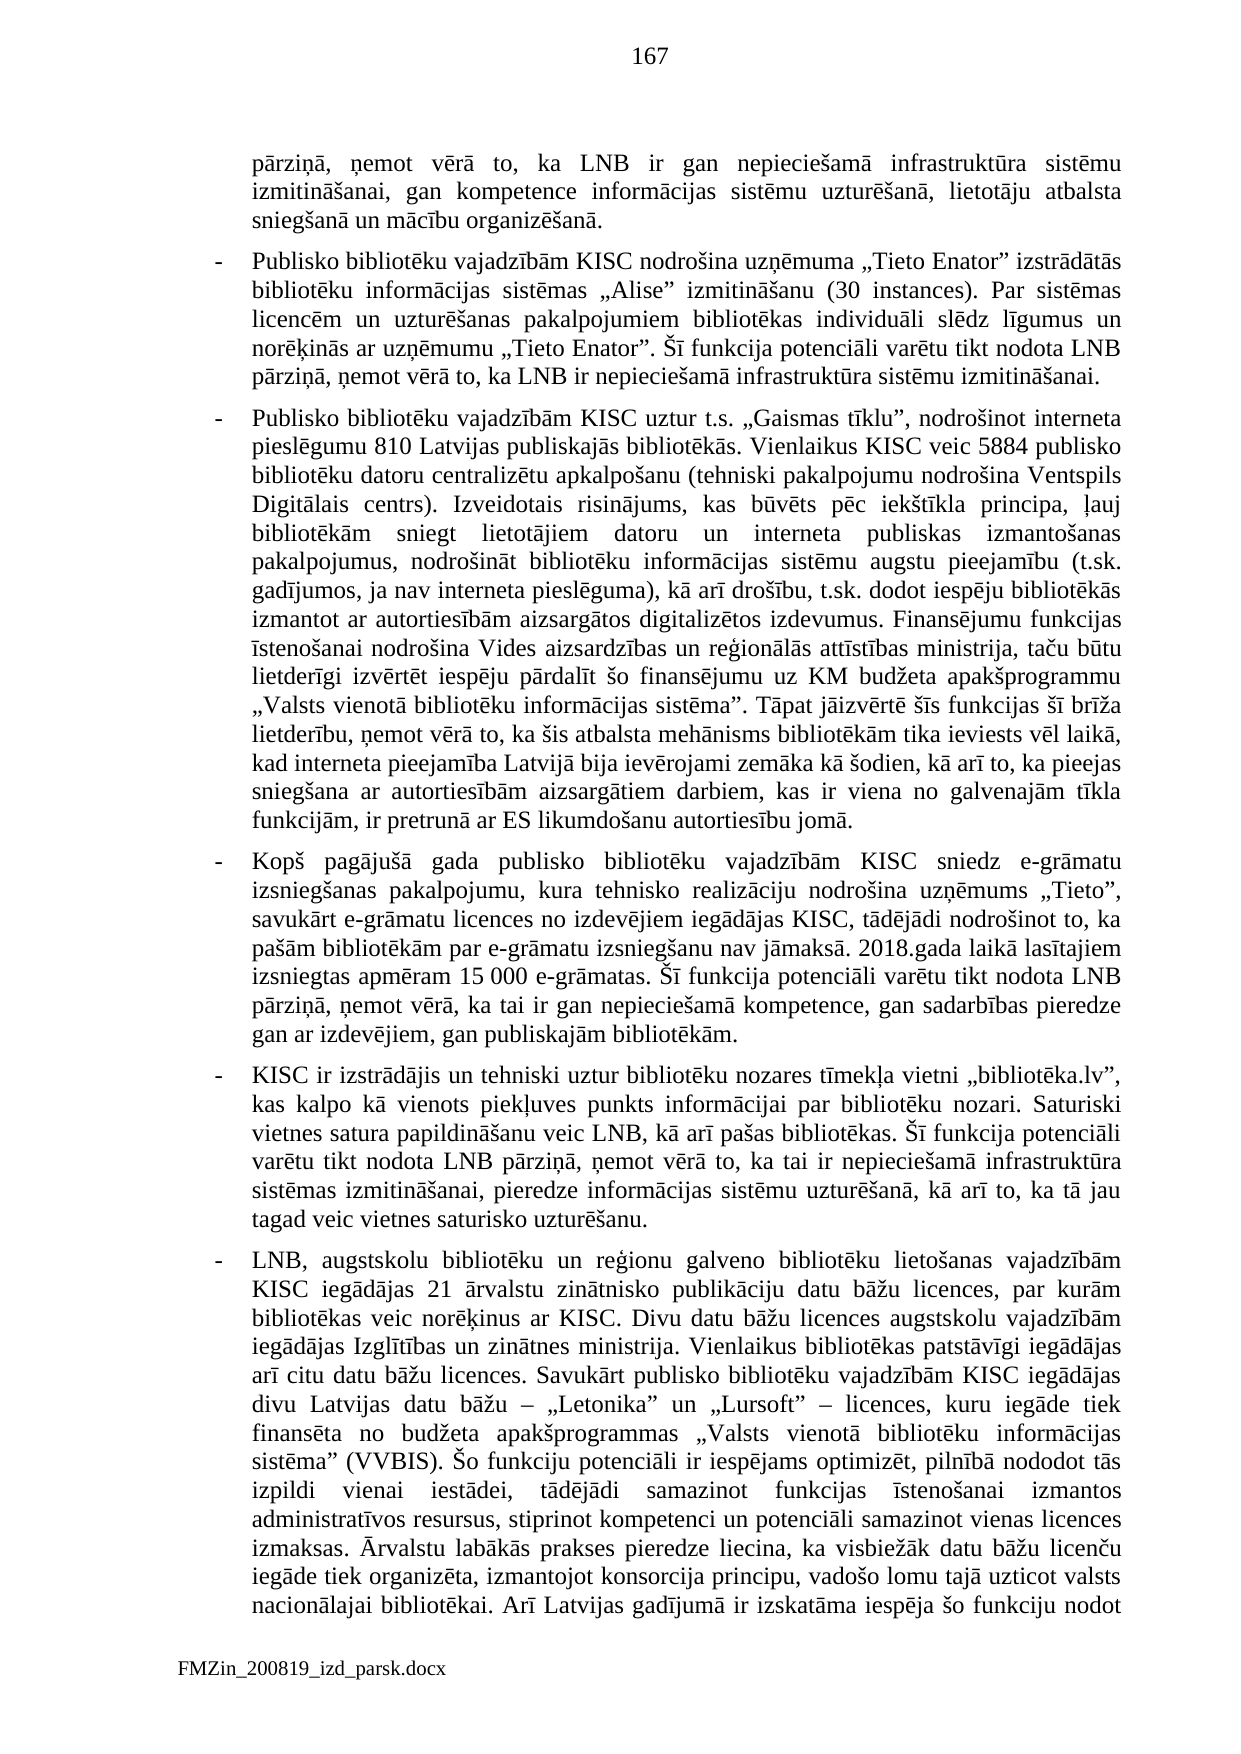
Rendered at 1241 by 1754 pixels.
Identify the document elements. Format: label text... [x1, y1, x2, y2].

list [214, 148, 1122, 234]
list Publisko bibliotēku vajadzībām KISC nodrošina uzņēmuma „Tieto Enator” izstrādātās bibliotēku informācijas sistēmas „Alise” izmitināšanu (30 instances). Par sistēmas licencēm un uzturēšanas pakalpojumiem bibliotēkas individuāli slēdz līgumus un norēķinās ar uzņēmumu „Tieto Enator”. Šī funkcija potenciāli varētu tikt nodota LNB pārziņā, ņemot vērā to, ka LNB ir nepieciešamā infrastruktūra sistēmu izmitināšanai. [214, 246, 1122, 390]
list KISC ir izstrādājis un tehniski uztur bibliotēku nozares tīmekļa vietni „bibliotēka.lv”, kas kalpo kā vienots piekļuves punkts informācijai par bibliotēku nozari. Saturiski vietnes satura papildināšanu veic LNB, kā arī pašas bibliotēkas. Šī funkcija potenciāli varētu tikt nodota LNB pārziņā, ņemot vērā to, ka tai ir nepieciešamā infrastruktūra sistēmas izmitināšanai, pieredze informācijas sistēmu uzturēšanā, kā arī to, ka tā jau tagad veic vietnes saturisko uzturēšanu. [214, 1060, 1122, 1233]
list Kopš pagājušā gada publisko bibliotēku vajadzībām KISC sniedz e-grāmatu izsniegšanas pakalpojumu, kura tehnisko realizāciju nodrošina uzņēmums „Tieto”, savukārt e-grāmatu licences no izdevējiem iegādājas KISC, tādējādi nodrošinot to, ka pašām bibliotēkām par e-grāmatu izsniegšanu nav jāmaksā. 2018.gada laikā lasītajiem izsniegtas apmēram 15 000 e-grāmatas. Šī funkcija potenciāli varētu tikt nodota LNB pārziņā, ņemot vērā, ka tai ir gan nepieciešamā kompetence, gan sadarbības pieredze gan ar izdevējiem, gan publiskajām bibliotēkām. [214, 846, 1122, 1048]
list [214, 1245, 1122, 1619]
list Publisko bibliotēku vajadzībām KISC uztur t.s. „Gaismas tīklu”, nodrošinot interneta pieslēgumu 810 Latvijas publiskajās bibliotēkās. Vienlaikus KISC veic 5884 publisko bibliotēku datoru centralizētu apkalpošanu (tehniski pakalpojumu nodrošina Ventspils Digitālais centrs). Izveidotais risinājums, kas būvēts pēc iekštīkla principa, ļauj bibliotēkām sniegt lietotājiem datoru un interneta publiskas izmantošanas pakalpojumus, nodrošināt bibliotēku informācijas sistēmu augstu pieejamību (t.sk. gadījumos, ja nav interneta pieslēguma), kā arī drošību, t.sk. dodot iespēju bibliotēkās izmantot ar autortiesībām aizsargātos digitalizētos izdevumus. Finansējumu funkcijas īstenošanai nodrošina Vides aizsardzības un reģionālās attīstības ministrija, taču būtu lietderīgi izvērtēt iespēju pārdalīt šo finansējumu uz KM budžeta apakšprogrammu „Valsts vienotā bibliotēku informācijas sistēma”. Tāpat jāizvērtē šīs funkcijas šī brīža lietderību, ņemot vērā to, ka šis atbalsta mehānisms bibliotēkām tika ieviests vēl laikā, kad interneta pieejamība Latvijā bija ievērojami zemāka kā šodien, kā arī to, ka pieejas sniegšana ar autortiesībām aizsargātiem darbiem, kas ir viena no galvenajām tīkla funkcijām, ir pretrunā ar ES likumdošanu autortiesību jomā. [214, 403, 1122, 834]
